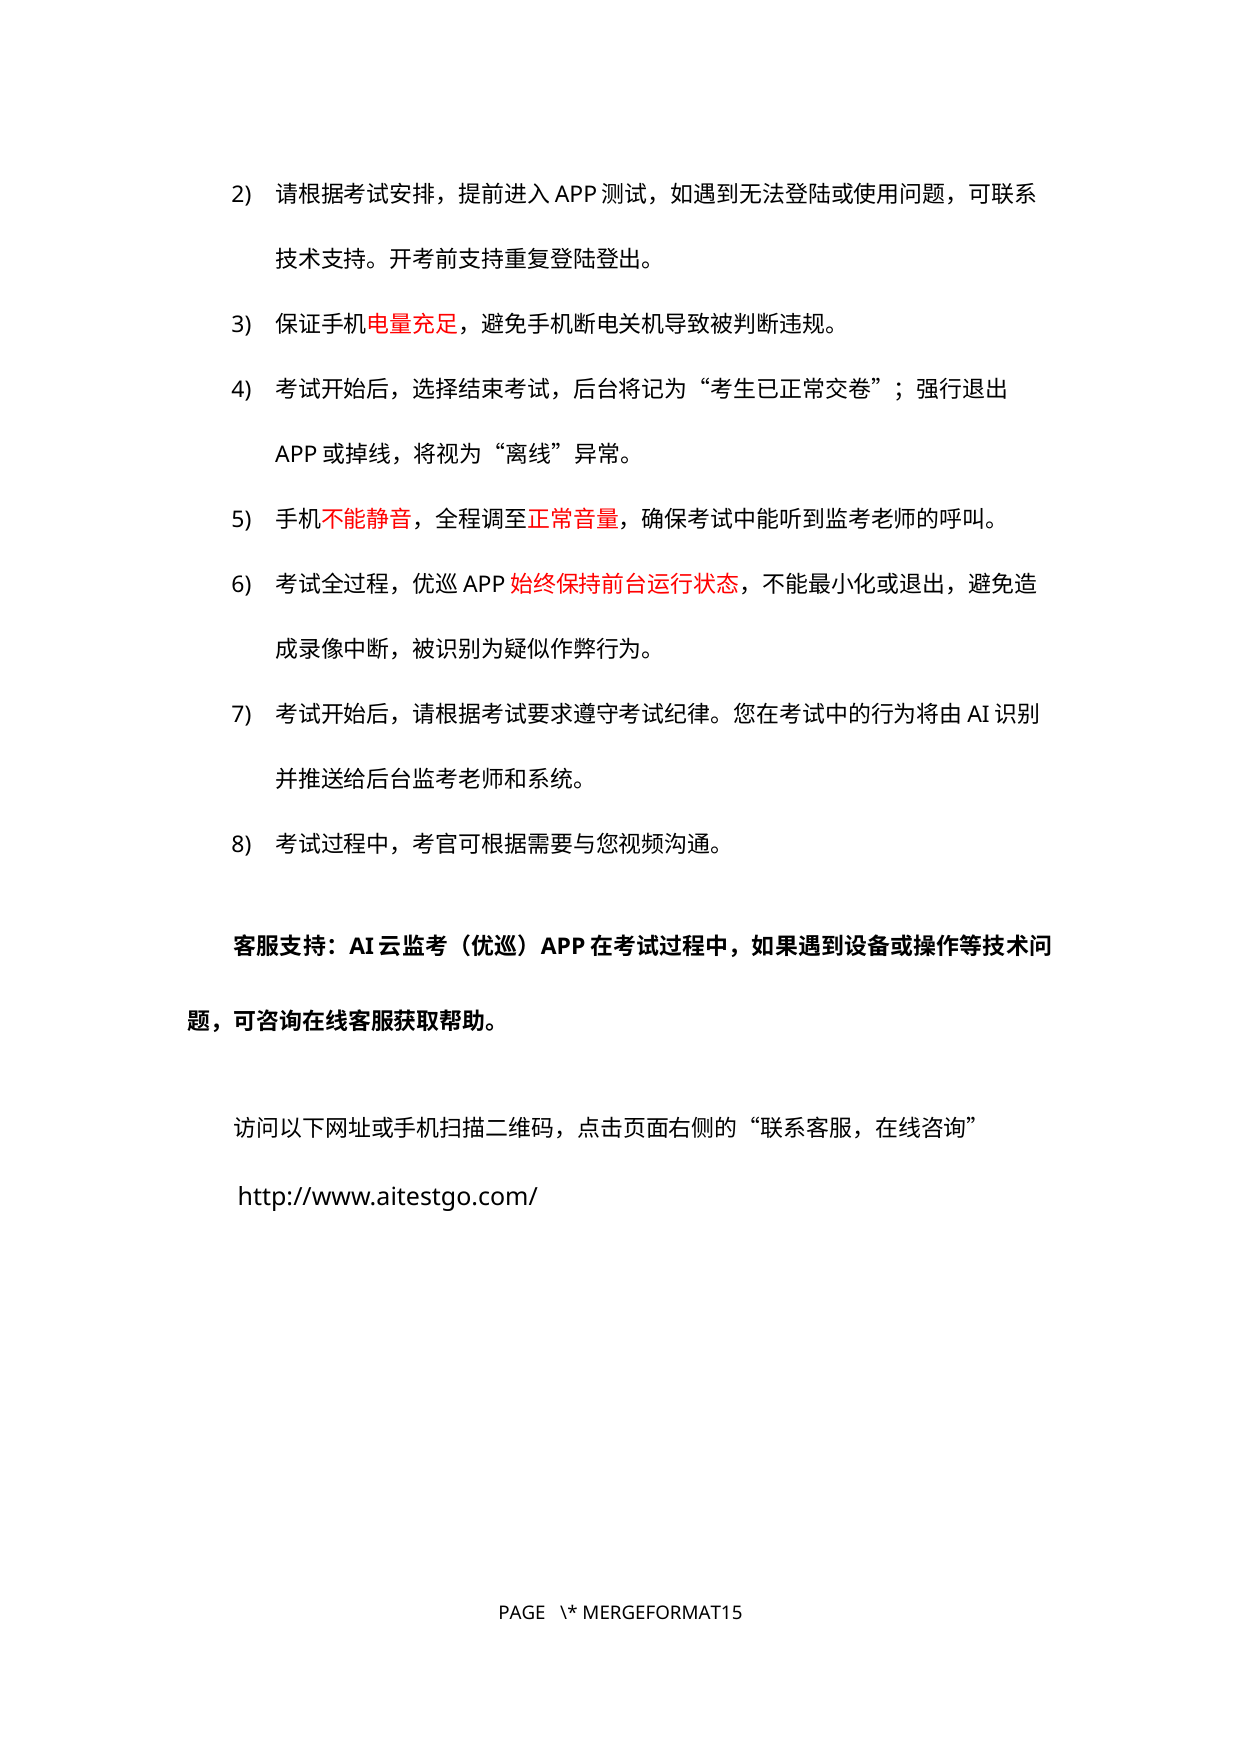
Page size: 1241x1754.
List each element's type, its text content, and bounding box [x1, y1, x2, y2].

list 考试开始后，请根据考试要求遵守考试纪律。您在考试中的行为将由AI识别并推送给后台监考老师和系统。 [231, 680, 1053, 810]
list 考试开始后，选择结束考试，后台将记为“考生已正常交卷”；强行退出APP或掉线，将视为“离线”异常。 [231, 355, 1053, 485]
text http://www.aitestgo.com/ [187, 1164, 1053, 1229]
list 请根据考试安排，提前进入APP测试，如遇到无法登陆或使用问题，可联系技术支持。开考前支持重复登陆登出。 [231, 160, 1053, 290]
text 访问以下网址或手机扫描二维码，点击页面右侧的“联系客服，在线咨询” [187, 1094, 1053, 1159]
list 手机不能静音，全程调至正常音量，确保考试中能听到监考老师的呼叫。 [231, 485, 1053, 550]
list 考试过程中，考官可根据需要与您视频沟通。 [231, 810, 1053, 875]
list 考试全过程，优巡APP始终保持前台运行状态，不能最小化或退出，避免造成录像中断，被识别为疑似作弊行为。 [231, 550, 1053, 680]
text 客服支持：AI云监考（优巡）APP在考试过程中，如果遇到设备或操作等技术问题，可咨询在线客服获取帮助。 [187, 912, 1053, 1052]
list 保证手机电量充足，避免手机断电关机导致被判断违规。 [231, 290, 1053, 355]
